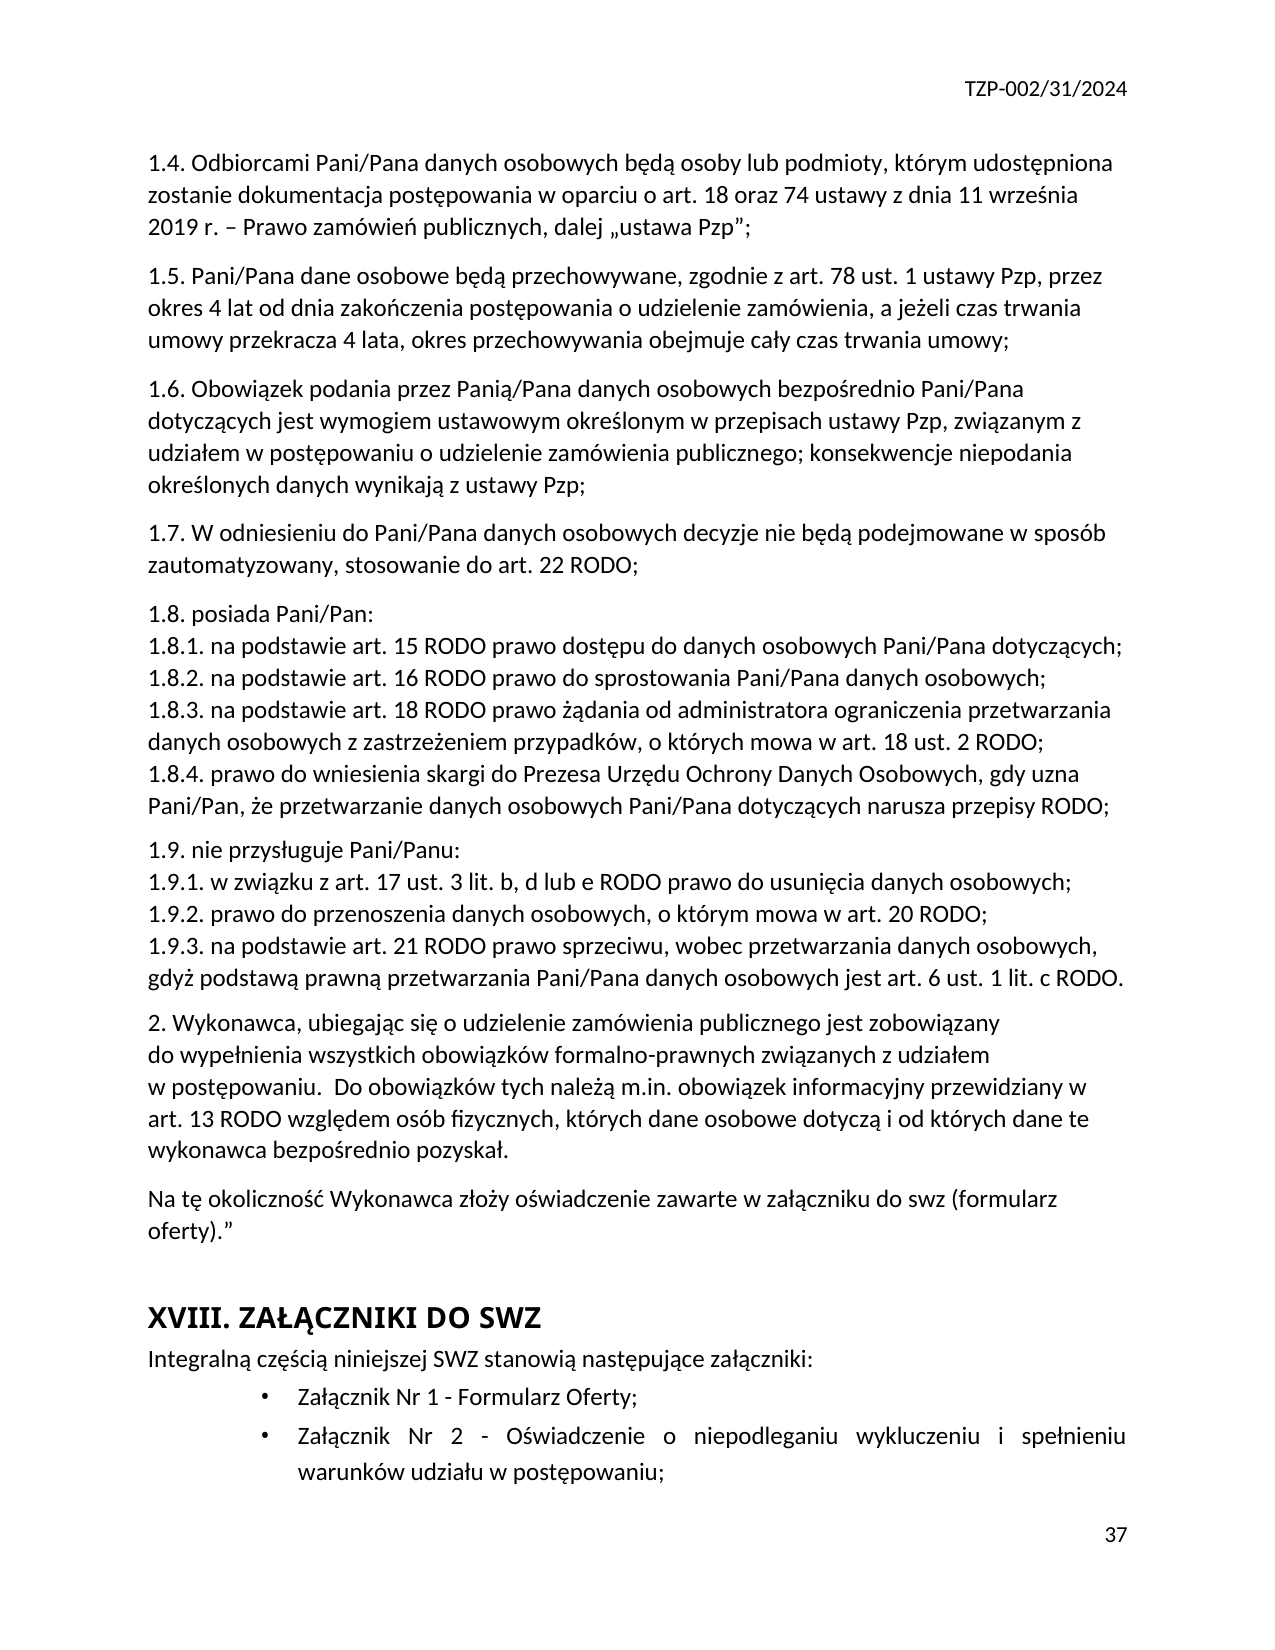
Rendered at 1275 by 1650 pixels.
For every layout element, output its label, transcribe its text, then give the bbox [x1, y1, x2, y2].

text 1.8.1. na podstawie art. 15 RODO prawo dostępu do danych osobowych Pani/Pana dotyczących; [148, 630, 1127, 661]
text 1.9. nie przysługuje Pani/Panu: [148, 834, 1127, 865]
text 1.5. Pani/Pana dane osobowe będą przechowywane, zgodnie z art. 78 ust. 1 ustawy Pzp, przez okres 4 lat od dnia zakończenia postępowania o udzielenie zamówienia, a jeżeli czas trwania umowy przekracza 4 lata, okres przechowywania obejmuje cały czas trwania umowy; [148, 260, 1127, 355]
text 1.7. W odniesieniu do Pani/Pana danych osobowych decyzje nie będą podejmowane w sposób zautomatyzowany, stosowanie do art. 22 RODO; [148, 517, 1127, 580]
text 1.8. posiada Pani/Pan: [148, 598, 1127, 628]
subtitle XVIII. Załączniki do SWZ [148, 1297, 1127, 1337]
text 1.6. Obowiązek podania przez Panią/Pana danych osobowych bezpośrednio Pani/Pana dotyczących jest wymogiem ustawowym określonym w przepisach ustawy Pzp, związanym z udziałem w postępowaniu o udzielenie zamówienia publicznego; konsekwencje niepodania określonych danych wynikają z ustawy Pzp; [148, 373, 1127, 499]
text 1.9.2. prawo do przenoszenia danych osobowych, o którym mowa w art. 20 RODO; [148, 898, 1127, 929]
text 1.8.2. na podstawie art. 16 RODO prawo do sprostowania Pani/Pana danych osobowych; [148, 662, 1127, 692]
list Załącznik Nr 1 - Formularz Oferty; [260, 1378, 1127, 1412]
text Na tę okoliczność Wykonawca złoży oświadczenie zawarte w załączniku do swz (formularz oferty).” [148, 1183, 1127, 1246]
text Integralną częścią niniejszej SWZ stanowią następujące załączniki: [148, 1343, 1127, 1374]
text 1.8.3. na podstawie art. 18 RODO prawo żądania od administratora ograniczenia przetwarzania danych osobowych z zastrzeżeniem przypadków, o których mowa w art. 18 ust. 2 RODO; [148, 694, 1127, 756]
text 1.9.3. na podstawie art. 21 RODO prawo sprzeciwu, wobec przetwarzania danych osobowych, gdyż podstawą prawną przetwarzania Pani/Pana danych osobowych jest art. 6 ust. 1 lit. c RODO. [148, 930, 1127, 993]
text 1.4. Odbiorcami Pani/Pana danych osobowych będą osoby lub podmioty, którym udostępniona zostanie dokumentacja postępowania w oparciu o art. 18 oraz 74 ustawy z dnia 11 września 2019 r. – Prawo zamówień publicznych, dalej „ustawa Pzp”; [148, 148, 1127, 242]
text 1.9.1. w związku z art. 17 ust. 3 lit. b, d lub e RODO prawo do usunięcia danych osobowych; [148, 866, 1127, 897]
list Załącznik Nr 2 - Oświadczenie o niepodleganiu wykluczeniu i spełnieniu warunków udziału w postępowaniu; [260, 1417, 1127, 1486]
text 1.8.4. prawo do wniesienia skargi do Prezesa Urzędu Ochrony Danych Osobowych, gdy uzna Pani/Pan, że przetwarzanie danych osobowych Pani/Pana dotyczących narusza przepisy RODO; [148, 758, 1127, 820]
text 2. Wykonawca, ubiegając się o udzielenie zamówienia publicznego jest zobowiązany do wypełnienia wszystkich obowiązków formalno-prawnych związanych z udziałem w postępowaniu. Do obowiązków tych należą m.in. obowiązek informacyjny przewidziany w art. 13 RODO względem osób fizycznych, których dane osobowe dotyczą i od których dane te wykonawca bezpośrednio pozyskał. [148, 1007, 1127, 1165]
